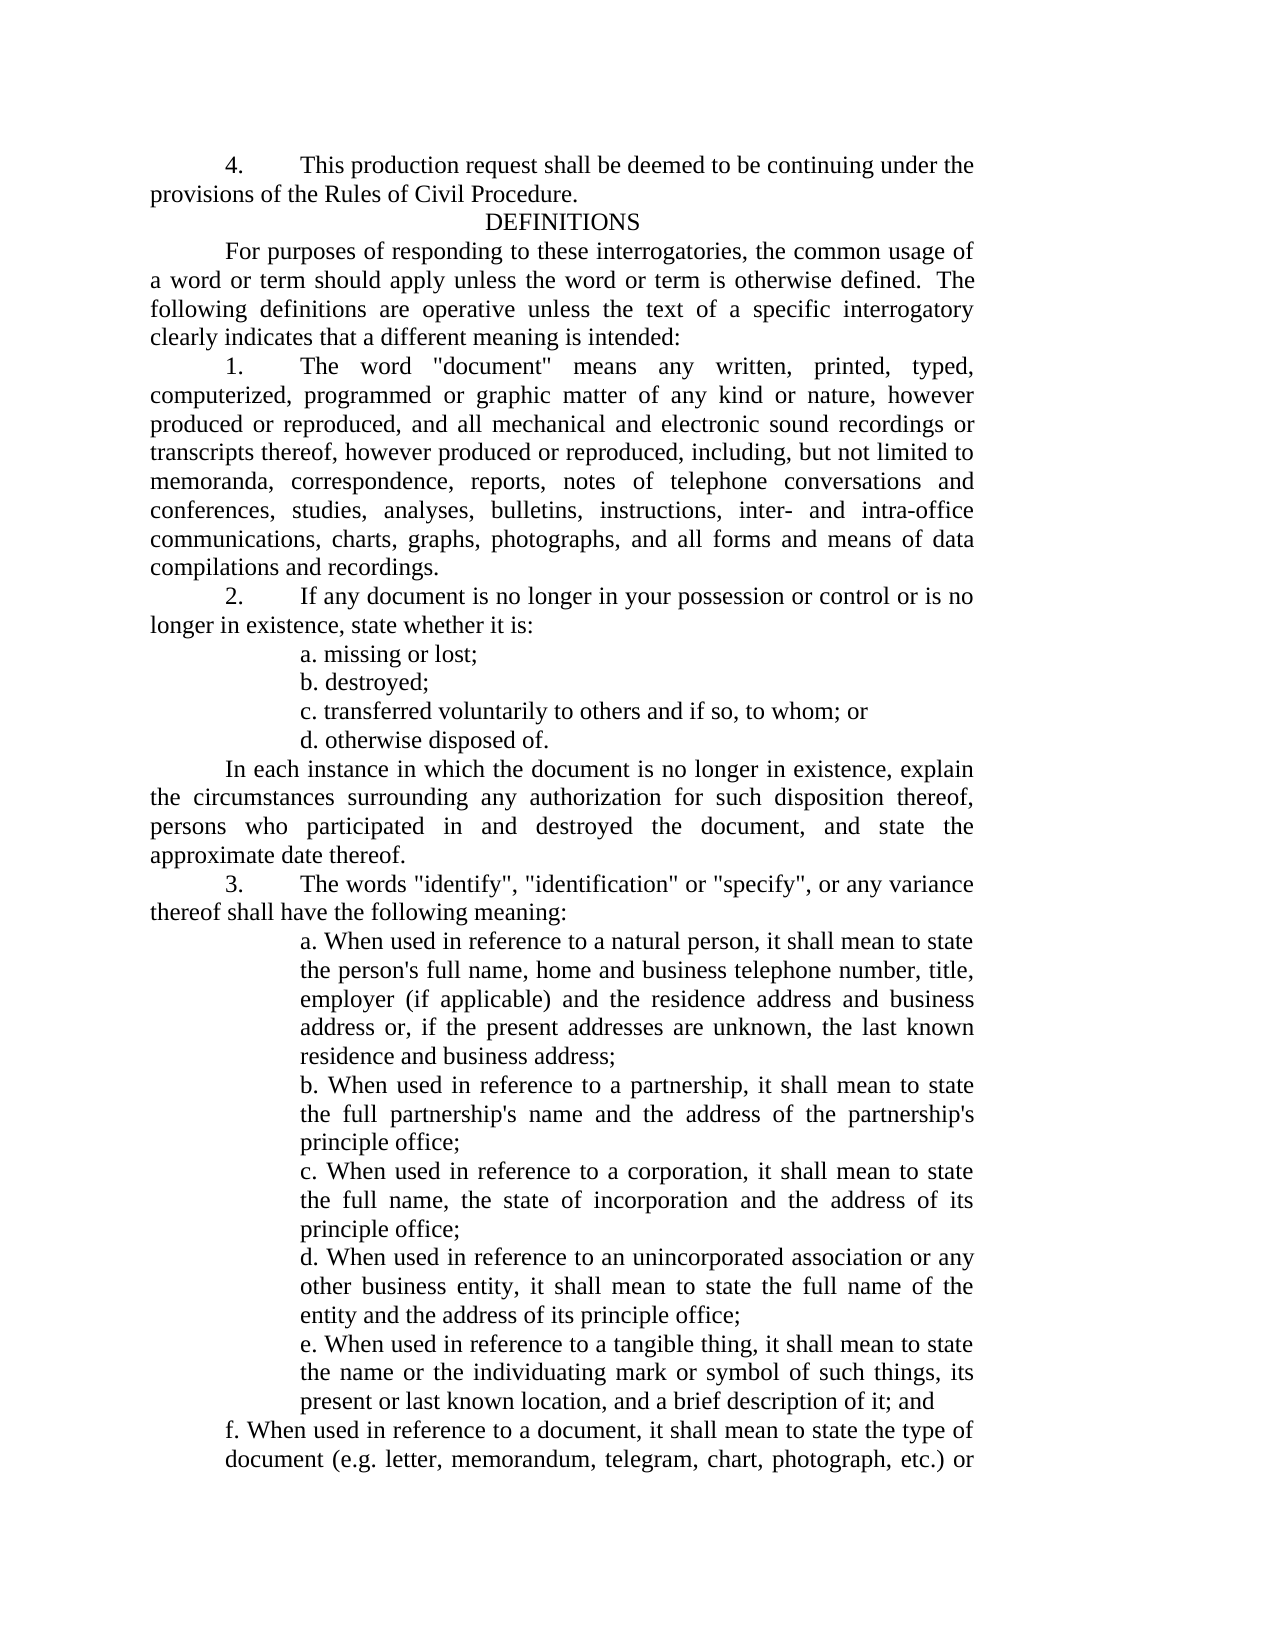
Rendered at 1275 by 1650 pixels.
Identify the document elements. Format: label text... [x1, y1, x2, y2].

text e. When used in reference to a tangible thing, it shall mean to state the name or the individuating mark or symbol of such things, its present or last known location, and a brief description of it; and [300, 1329, 975, 1415]
text c. transferred voluntarily to others and if so, to whom; or [300, 696, 975, 725]
text In each instance in which the document is no longer in existence, explain the circumstances surrounding any authorization for such disposition thereof, persons who participated in and destroyed the document, and state the approximate date thereof. [150, 754, 975, 869]
text DEFINITIONS [150, 207, 975, 236]
text 1. The word "document" means any written, printed, typed, computerized, programmed or graphic matter of any kind or nature, however produced or reproduced, and all mechanical and electronic sound recordings or transcripts thereof, however produced or reproduced, including, but not limited to memoranda, correspondence, reports, notes of telephone conversations and conferences, studies, analyses, bulletins, instructions, inter- and intra-office communications, charts, graphs, photographs, and all forms and means of data compilations and recordings. [150, 351, 975, 581]
text d. When used in reference to an unincorporated association or any other business entity, it shall mean to state the full name of the entity and the address of its principle office; [300, 1242, 975, 1329]
text 3. The words "identify", "identification" or "specify", or any variance thereof shall have the following meaning: [150, 869, 975, 926]
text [225, 1415, 975, 1472]
text a. missing or lost; [225, 639, 975, 667]
text d. otherwise disposed of. [300, 725, 975, 754]
text For purposes of responding to these interrogatories, the common usage of a word or term should apply unless the word or term is otherwise defined. The following definitions are operative unless the text of a specific interrogatory clearly indicates that a different meaning is intended: [150, 236, 975, 351]
text 4. This production request shall be deemed to be continuing under the provisions of the Rules of Civil Procedure. [150, 150, 975, 207]
text a. When used in reference to a natural person, it shall mean to state the person's full name, home and business telephone number, title, employer (if applicable) and the residence address and business address or, if the present addresses are unknown, the last known residence and business address; [300, 926, 975, 1070]
text 2. If any document is no longer in your possession or control or is no longer in existence, state whether it is: [150, 581, 975, 639]
text b. destroyed; [225, 667, 975, 696]
text c. When used in reference to a corporation, it shall mean to state the full name, the state of incorporation and the address of its principle office; [300, 1156, 975, 1242]
text b. When used in reference to a partnership, it shall mean to state the full partnership's name and the address of the partnership's principle office; [300, 1070, 975, 1156]
